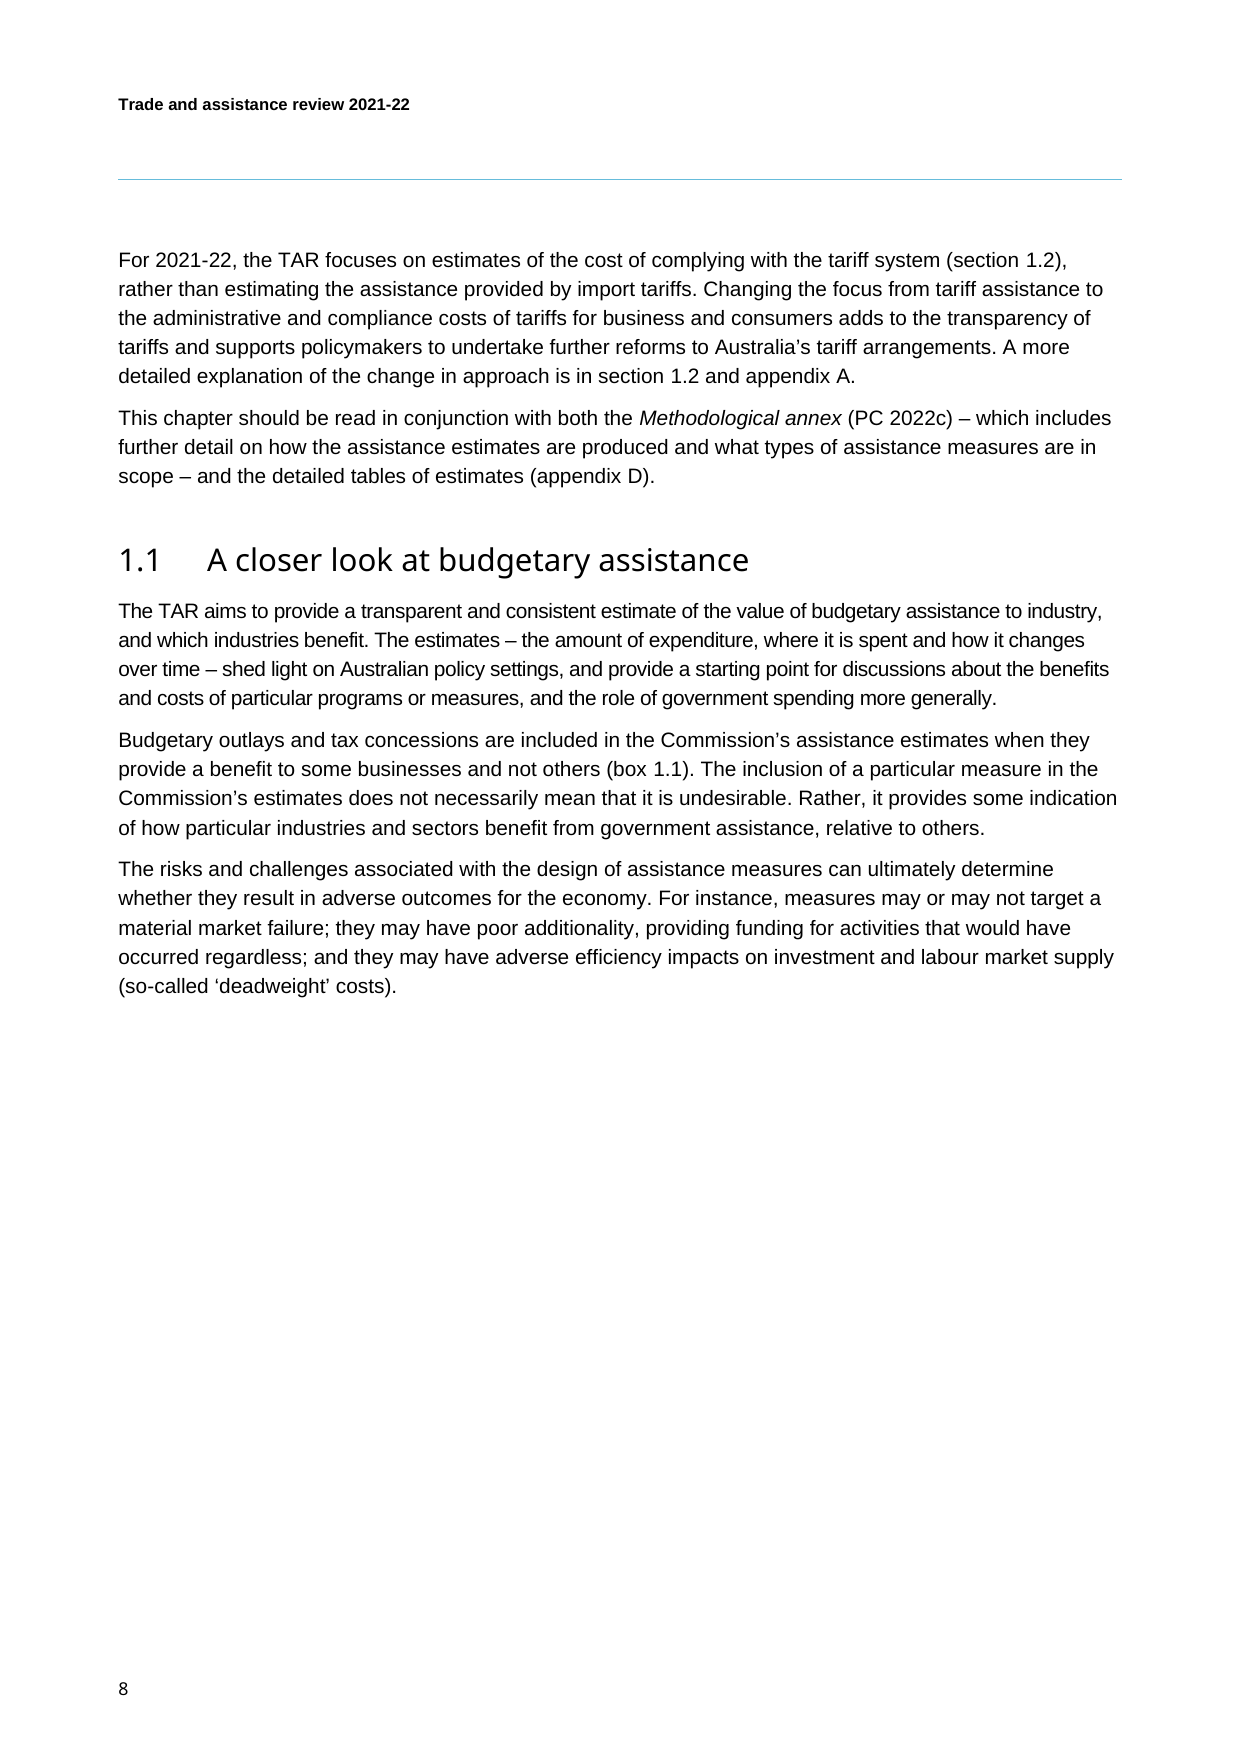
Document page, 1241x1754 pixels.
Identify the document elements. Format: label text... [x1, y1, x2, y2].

text For 2021-22, the TAR focuses on estimates of the cost of complying with the tariff system (section 1.2), rather than estimating the assistance provided by import tariffs. Changing the focus from tariff assistance to the administrative and compliance costs of tariffs for business and consumers adds to the transparency of tariffs and supports policymakers to undertake further reforms to Australia’s tariff arrangements. A more detailed explanation of the change in approach is in section 1.2 and appendix A. [118, 242, 1122, 388]
subtitle A closer look at budgetary assistance [118, 538, 1122, 581]
text The TAR aims to provide a transparent and consistent estimate of the value of budgetary assistance to industry, and which industries benefit. The estimates – the amount of expenditure, where it is spent and how it changes over time – shed light on Australian policy settings, and provide a starting point for discussions about the benefits and costs of particular programs or measures, and the role of government spending more generally. [118, 593, 1122, 710]
text The risks and challenges associated with the design of assistance measures can ultimately determine whether they result in adverse outcomes for the economy. For instance, measures may or may not target a material market failure; they may have poor additionality, providing funding for activities that would have occurred regardless; and they may have adverse efficiency impacts on investment and labour market supply (so-called ‘deadweight’ costs). [118, 852, 1122, 998]
text Budgetary outlays and tax concessions are included in the Commission’s assistance estimates when they provide a benefit to some businesses and not others (box 1.1). The inclusion of a particular measure in the Commission’s estimates does not necessarily mean that it is undesirable. Rather, it provides some indication of how particular industries and sectors benefit from government assistance, relative to others. [118, 723, 1122, 839]
text This chapter should be read in conjunction with both the Methodological annex (PC 2022c) – which includes further detail on how the assistance estimates are produced and what types of assistance measures are in scope – and the detailed tables of estimates (appendix D). [118, 401, 1122, 488]
